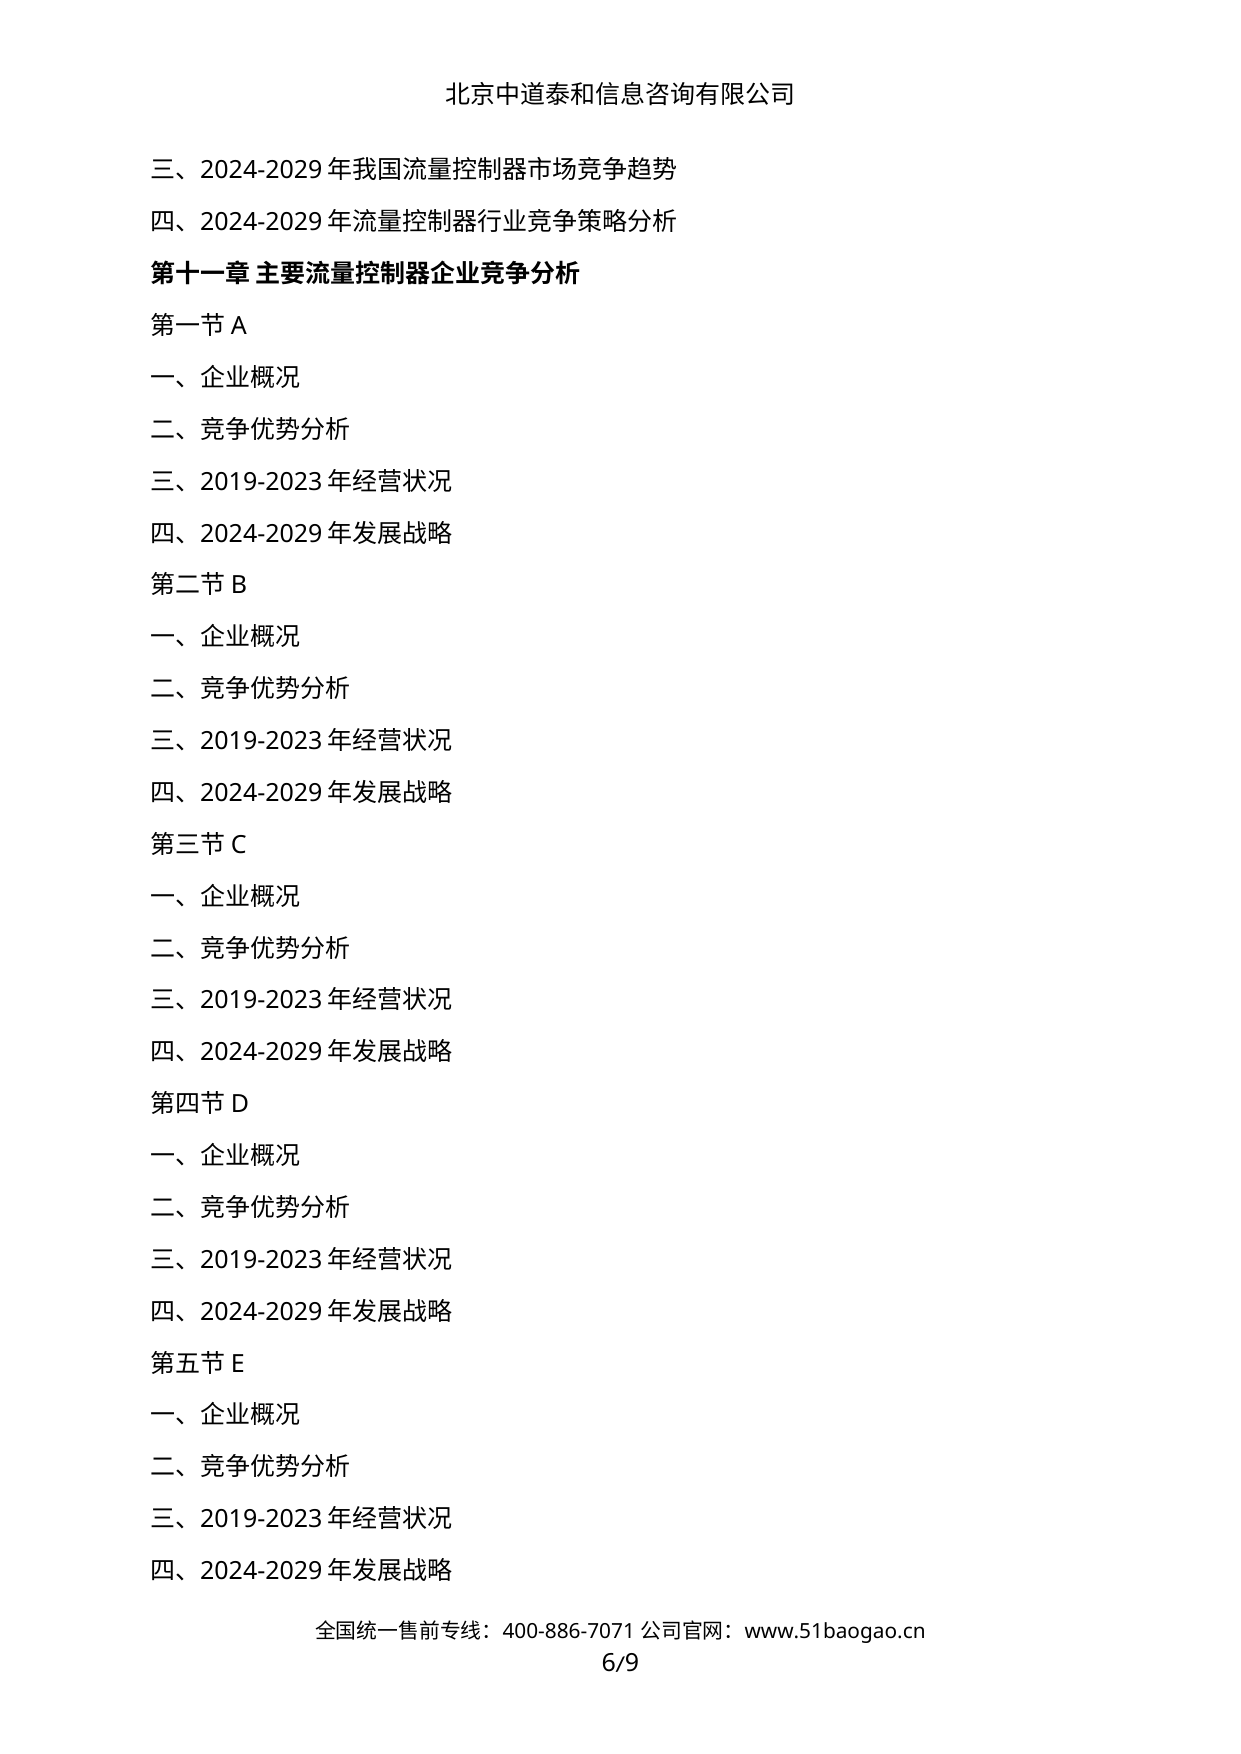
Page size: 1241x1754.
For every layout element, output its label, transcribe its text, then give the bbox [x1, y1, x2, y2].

text 三、2019-2023年经营状况 [150, 980, 1090, 1016]
text 三、2019-2023年经营状况 [150, 721, 1090, 757]
text 四、2024-2029年发展战略 [150, 1032, 1090, 1068]
text 三、2019-2023年经营状况 [150, 1499, 1090, 1535]
text 四、2024-2029年发展战略 [150, 513, 1090, 549]
text 二、竞争优势分析 [150, 669, 1090, 705]
text 二、竞争优势分析 [150, 1187, 1090, 1224]
text 一、企业概况 [150, 876, 1090, 912]
text 三、2024-2029年我国流量控制器市场竞争趋势 [150, 150, 1090, 186]
text 一、企业概况 [150, 1395, 1090, 1431]
text 三、2019-2023年经营状况 [150, 1239, 1090, 1276]
text 一、企业概况 [150, 1136, 1090, 1172]
text 二、竞争优势分析 [150, 1447, 1090, 1483]
text 一、企业概况 [150, 617, 1090, 653]
text 第二节 B [150, 565, 1090, 601]
text 第十一章 主要流量控制器企业竞争分析 [150, 254, 1090, 290]
text 四、2024-2029年发展战略 [150, 1291, 1090, 1327]
text 一、企业概况 [150, 357, 1090, 394]
text 四、2024-2029年流量控制器行业竞争策略分析 [150, 202, 1090, 238]
text 第四节 D [150, 1084, 1090, 1120]
text 三、2019-2023年经营状况 [150, 461, 1090, 497]
text 二、竞争优势分析 [150, 409, 1090, 446]
text 第五节 E [150, 1343, 1090, 1379]
text 第一节 A [150, 306, 1090, 342]
text 四、2024-2029年发展战略 [150, 1551, 1090, 1587]
text 四、2024-2029年发展战略 [150, 772, 1090, 809]
text 二、竞争优势分析 [150, 928, 1090, 964]
text 第三节 C [150, 824, 1090, 861]
